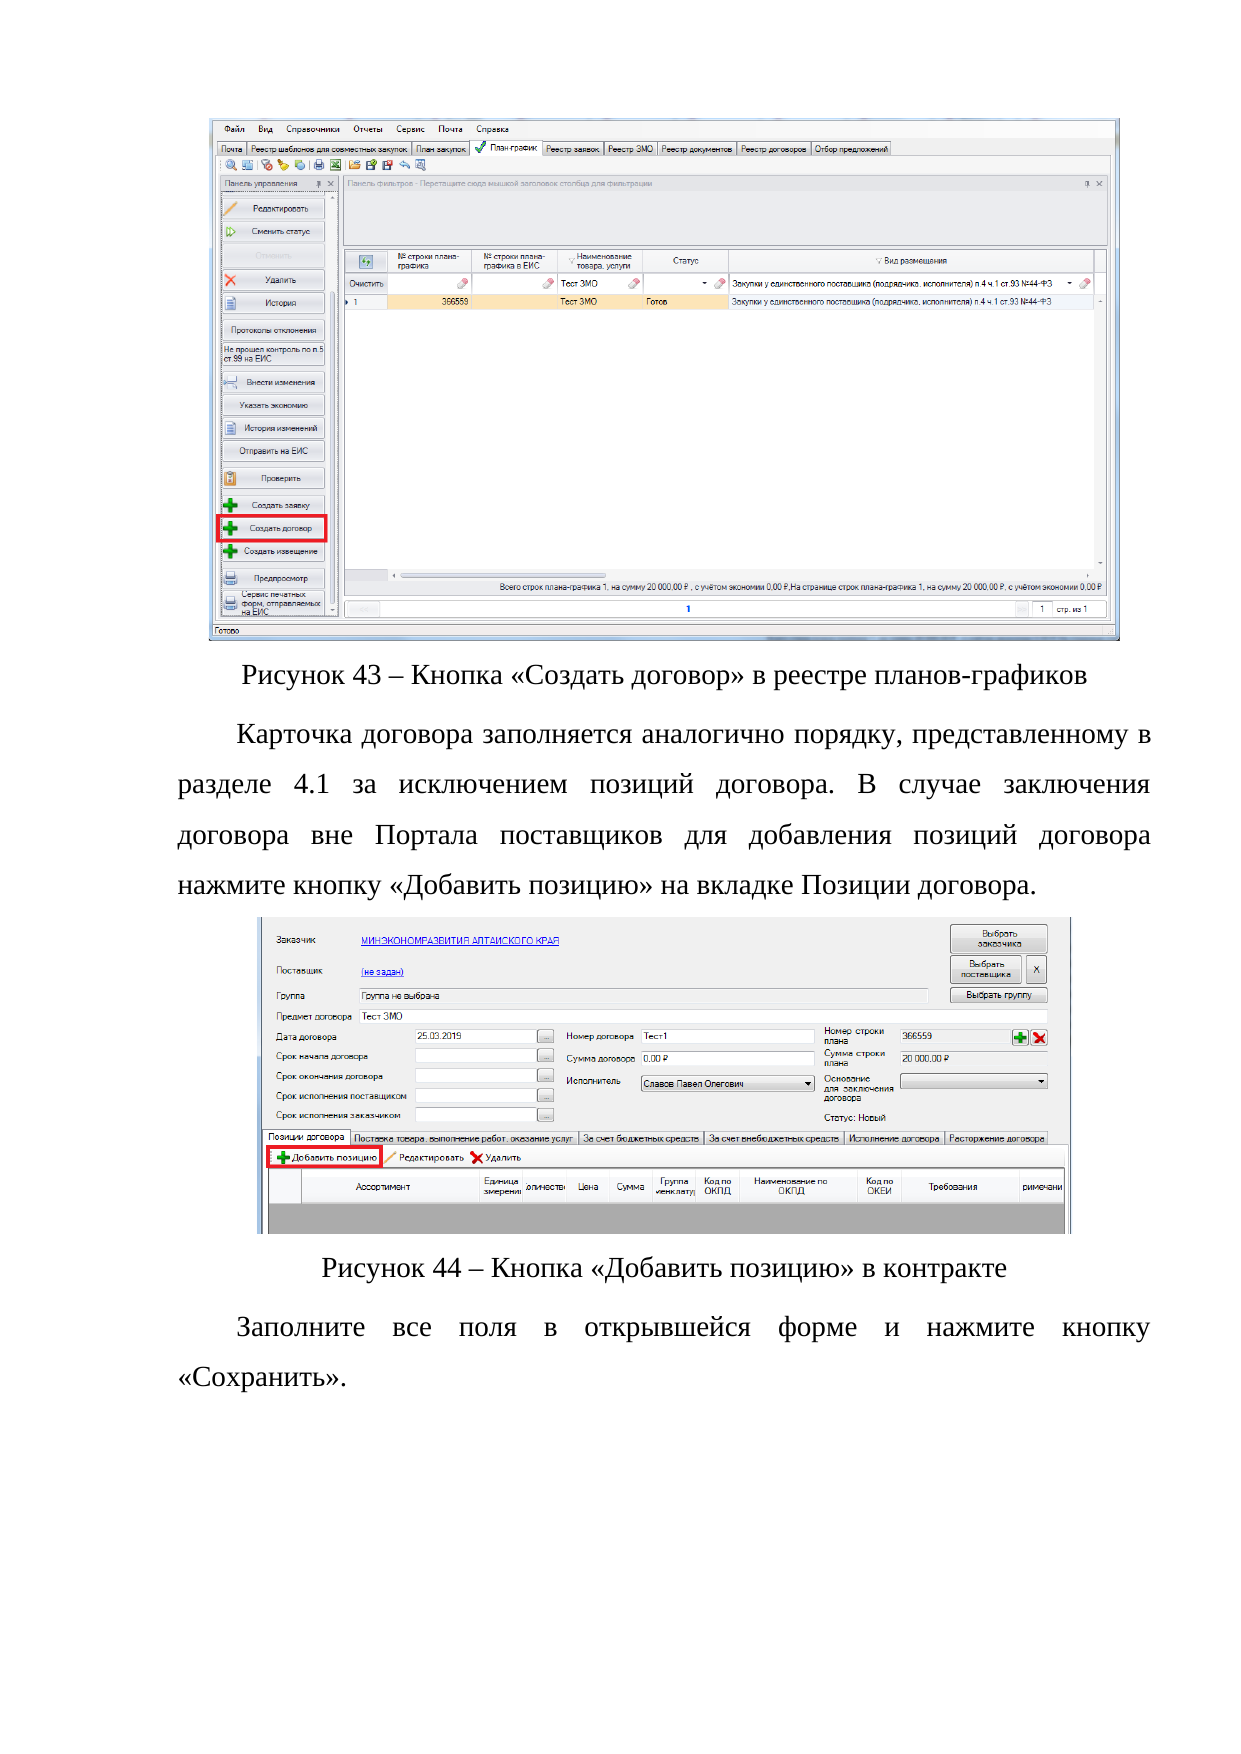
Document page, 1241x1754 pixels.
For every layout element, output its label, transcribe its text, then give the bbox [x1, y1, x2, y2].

picture [208, 118, 1120, 641]
text Заполните все поля в открывшейся форме и нажмите кнопку «Сохранить». [177, 1309, 1152, 1393]
text Карточка договора заполняется аналогично порядку, представленному в разделе 4.1 за исключением позиций договора. В случае заключения договора вне Портала поставщиков для добавления позиций договора нажмите кнопку «Добавить позицию» на вкладке Позиции договора. [177, 716, 1152, 901]
picture [256, 917, 1073, 1234]
